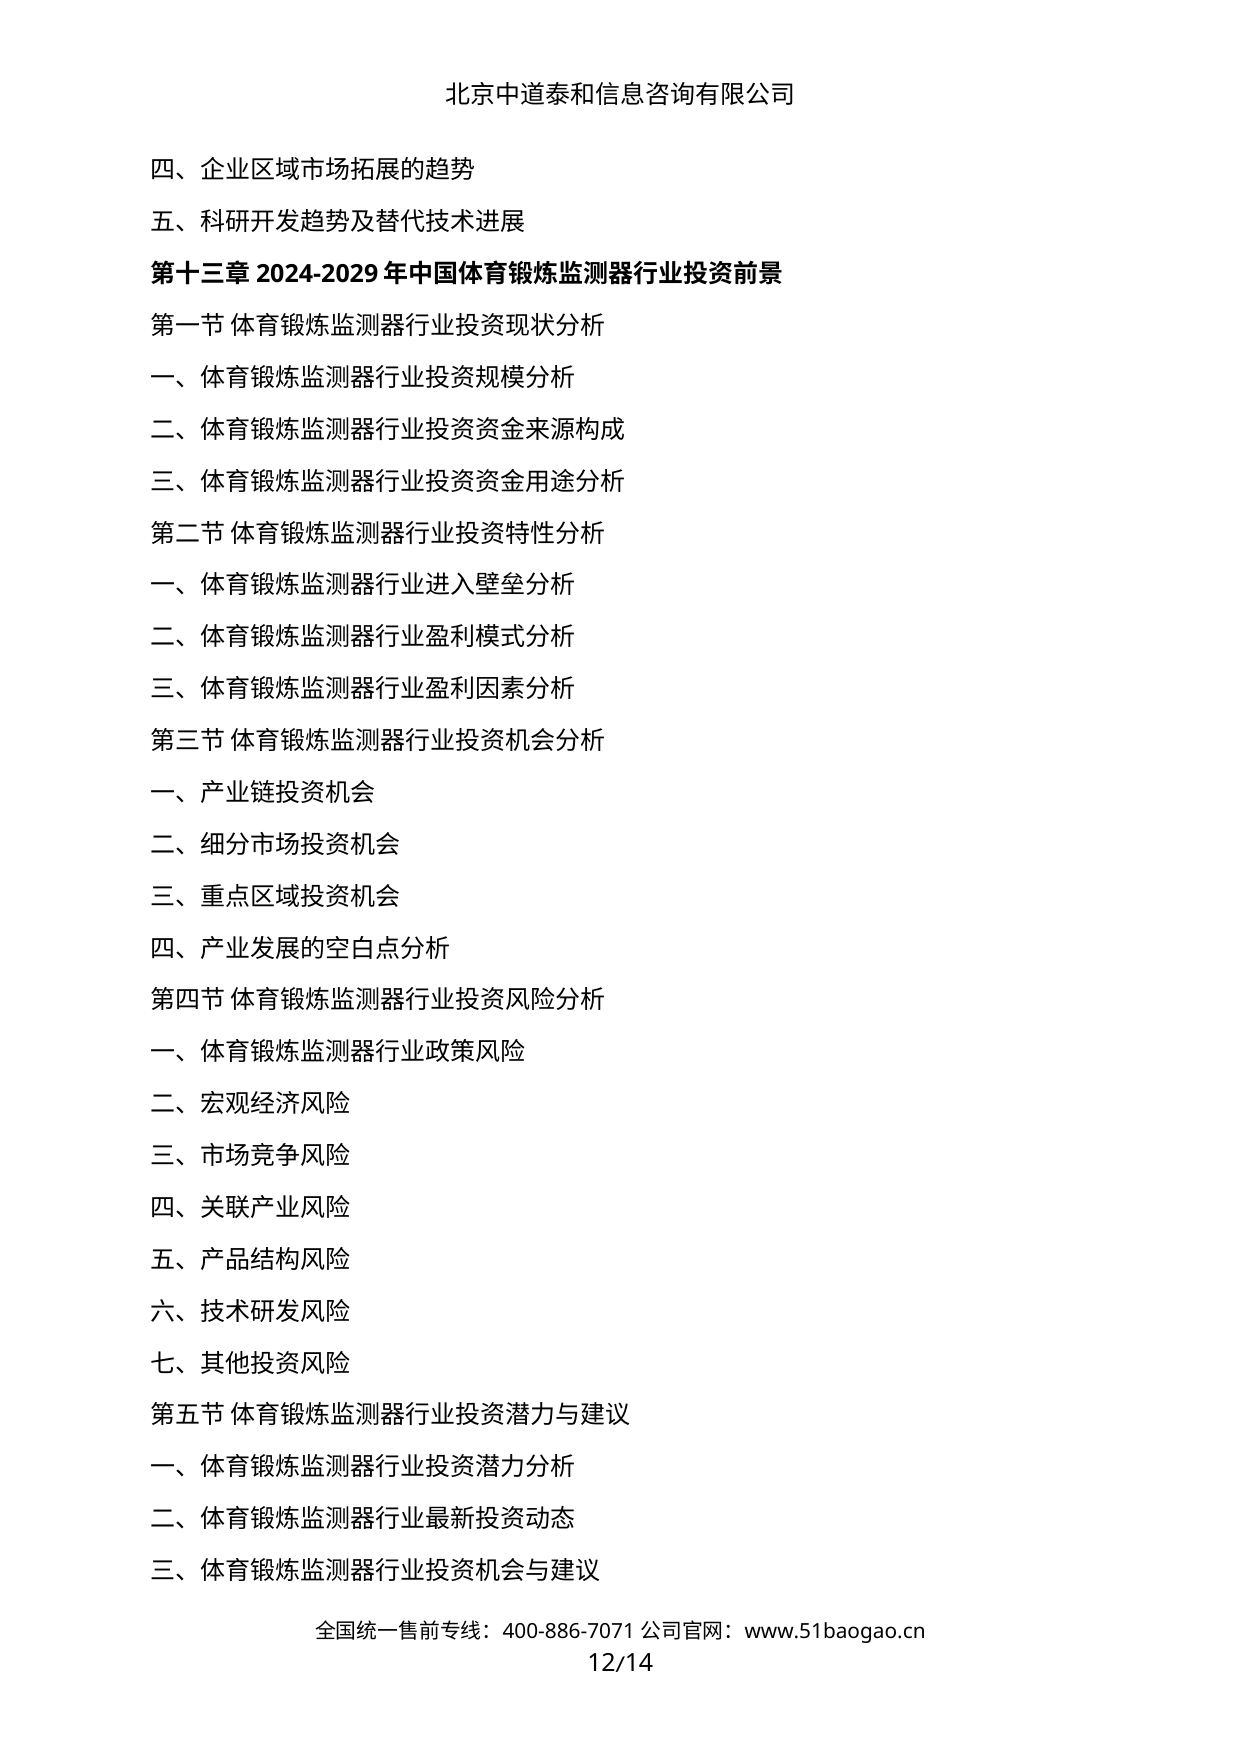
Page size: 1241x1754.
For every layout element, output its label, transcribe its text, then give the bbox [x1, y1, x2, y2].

text 四、产业发展的空白点分析 [150, 928, 1090, 964]
text 一、体育锻炼监测器行业进入壁垒分析 [150, 565, 1090, 601]
text 三、体育锻炼监测器行业盈利因素分析 [150, 669, 1090, 705]
text 六、技术研发风险 [150, 1291, 1090, 1327]
text 第二节 体育锻炼监测器行业投资特性分析 [150, 513, 1090, 549]
text 第三节 体育锻炼监测器行业投资机会分析 [150, 721, 1090, 757]
text 第十三章 2024-2029年中国体育锻炼监测器行业投资前景 [150, 254, 1090, 290]
text 四、企业区域市场拓展的趋势 [150, 150, 1090, 186]
text 一、体育锻炼监测器行业投资潜力分析 [150, 1447, 1090, 1483]
text 三、市场竞争风险 [150, 1136, 1090, 1172]
text 二、体育锻炼监测器行业盈利模式分析 [150, 617, 1090, 653]
text 一、产业链投资机会 [150, 772, 1090, 809]
text 一、体育锻炼监测器行业政策风险 [150, 1032, 1090, 1068]
text 七、其他投资风险 [150, 1343, 1090, 1379]
text 三、重点区域投资机会 [150, 876, 1090, 912]
text 五、科研开发趋势及替代技术进展 [150, 202, 1090, 238]
text 一、体育锻炼监测器行业投资规模分析 [150, 357, 1090, 394]
text 第四节 体育锻炼监测器行业投资风险分析 [150, 980, 1090, 1016]
text 三、体育锻炼监测器行业投资机会与建议 [150, 1551, 1090, 1587]
text 三、体育锻炼监测器行业投资资金用途分析 [150, 461, 1090, 497]
text 五、产品结构风险 [150, 1239, 1090, 1276]
text 二、宏观经济风险 [150, 1084, 1090, 1120]
text 四、关联产业风险 [150, 1187, 1090, 1224]
text 二、体育锻炼监测器行业最新投资动态 [150, 1499, 1090, 1535]
text 二、体育锻炼监测器行业投资资金来源构成 [150, 409, 1090, 446]
text 第五节 体育锻炼监测器行业投资潜力与建议 [150, 1395, 1090, 1431]
text 第一节 体育锻炼监测器行业投资现状分析 [150, 306, 1090, 342]
text 二、细分市场投资机会 [150, 824, 1090, 861]
